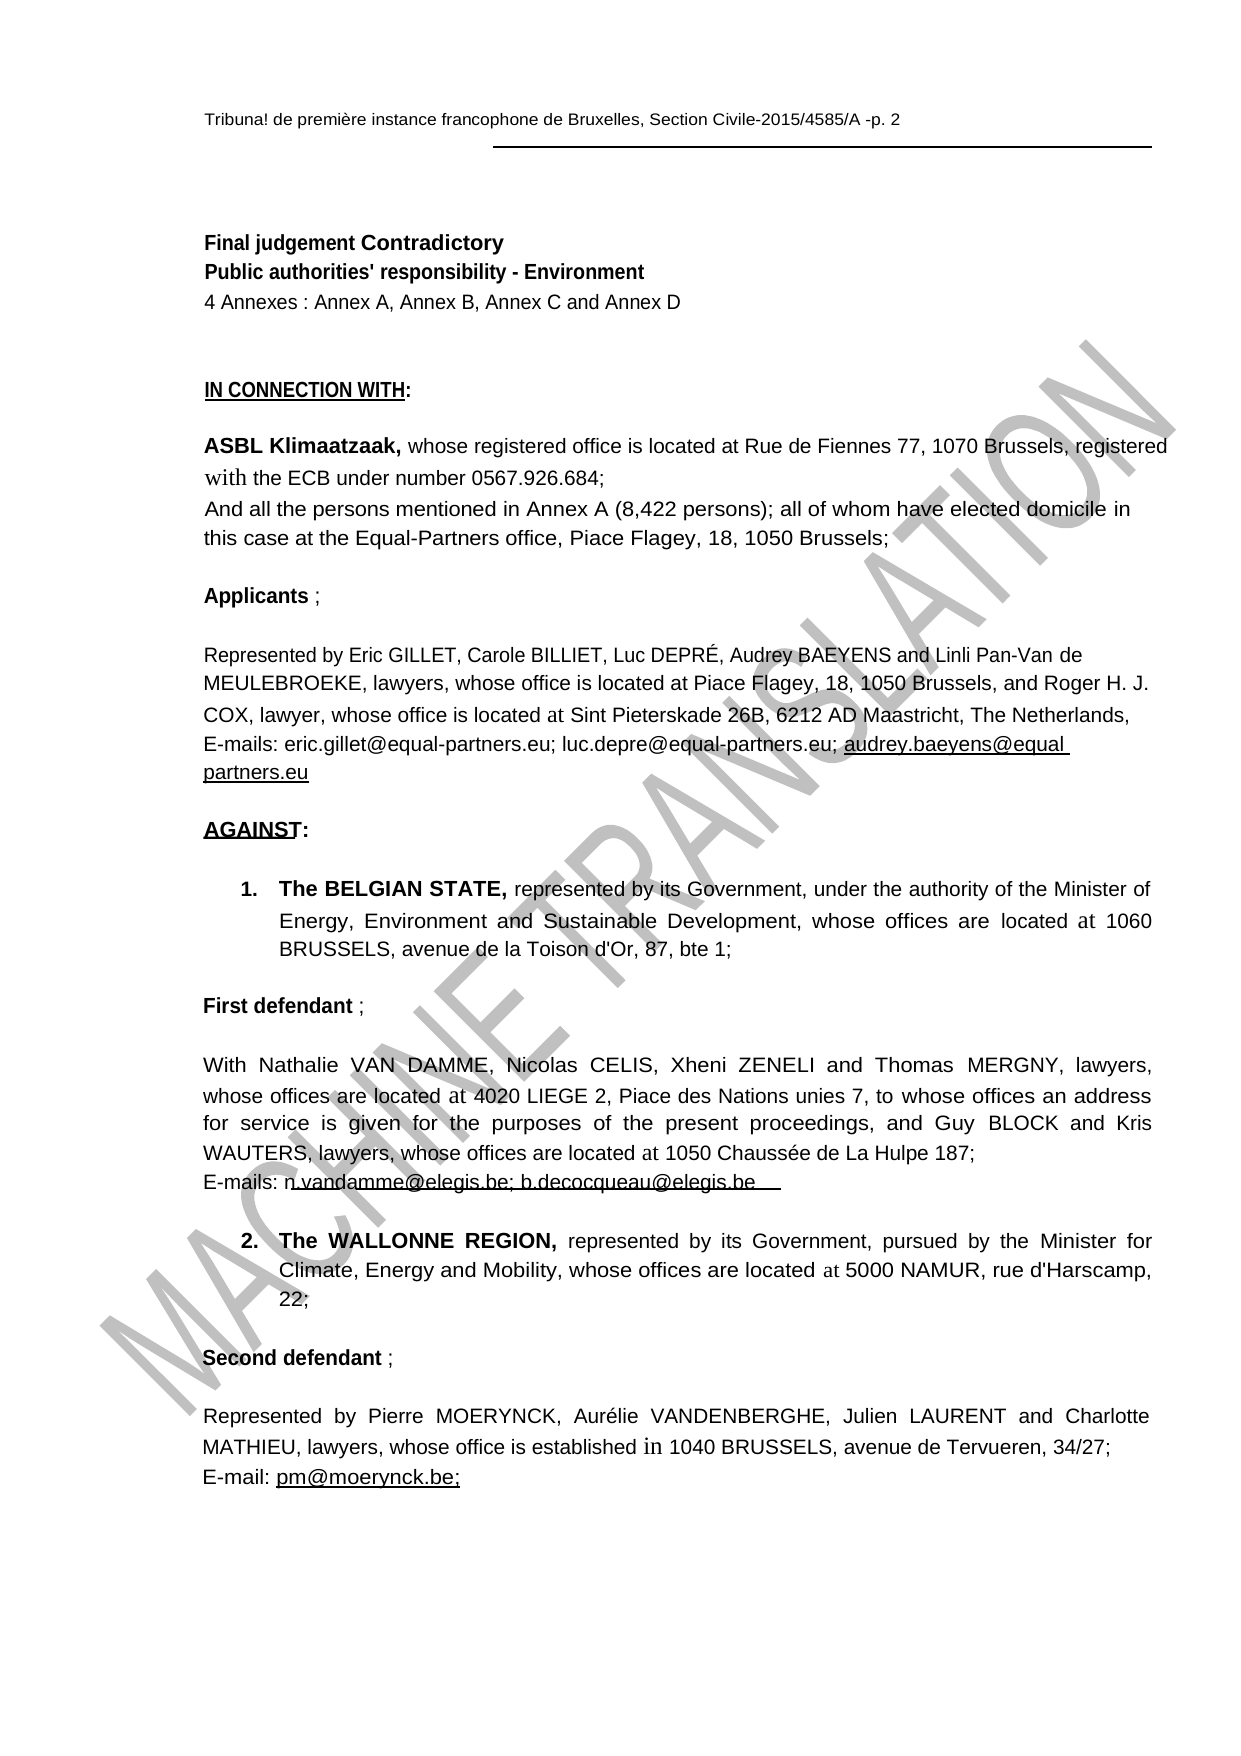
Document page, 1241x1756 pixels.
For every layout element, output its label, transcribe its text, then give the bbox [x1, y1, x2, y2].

text IN CONNECTION WITH: [204, 377, 1173, 402]
text Represented by Eric GILLET, Carole BILLIET, Luc DEPRÉ, Audrey BAEYENS and Linli Pan-Van de MEULEBROEKE, lawyers, whose office is located at Piace Flagey, 18, 1050 Brussels, and Roger H. J. COX, lawyer, whose office is located at Sint Pieterskade 26B, 6212 AD Maastricht, The Netherlands, E-mails: eric.gillet@equal-partners.eu; luc.depre@equal-partners.eu; audrey.baeyens@equal partners.eu [203, 643, 1153, 784]
text With Nathalie VAN DAMME, Nicolas CELIS, Xheni ZENELI and Thomas MERGNY, lawyers, whose offices are located at 4020 LIEGE 2, Piace des Nations unies 7, to whose offices an address for service is given for the purposes of the present proceedings, and Guy BLOCK and Kris WAUTERS, lawyers, whose offices are located at 1050 Chaussée de La Hulpe 187; [203, 1053, 1152, 1165]
text And all the persons mentioned in Annex A (8,422 persons); all of whom have elected domicile in this case at the Equal-Partners office, Piace Flagey, 18, 1050 Brussels; [204, 497, 1153, 550]
text E-mail: pm@moerynck.be; [202, 1465, 1173, 1489]
text Final judgement Contradictory [204, 230, 521, 255]
text Tribuna! de première instance francophone de Bruxelles, Section Civile-2015/4585/A -p. 2 [204, 109, 1173, 129]
text Applicants ; [203, 583, 1173, 608]
text E-mails: n.vandamme@elegis.be; b.decocqueau@elegis.be [203, 1169, 1173, 1193]
text Public authorities' responsibility - Environment [204, 260, 1173, 284]
text Represented by Pierre MOERYNCK, Aurélie VANDENBERGHE, Julien LAURENT and Charlotte MATHIEU, lawyers, whose office is established in 1040 BRUSSELS, avenue de Tervueren, 34/27; [202, 1404, 1150, 1460]
list The WALLONNE REGION, represented by its Government, pursued by the Minister for Climate, Energy and Mobility, whose offices are located at 5000 NAMUR, rue d'Harscamp, 22; [241, 1228, 1152, 1311]
list The BELGIAN STATE, represented by its Government, under the authority of the Minister of Energy, Environment and Sustainable Development, whose offices are located at 1060 BRUSSELS, avenue de la Toison d'Or, 87, bte 1; [240, 876, 1152, 961]
text First defendant ; [203, 993, 1173, 1018]
text 4 Annexes : Annex A, Annex B, Annex C and Annex D [204, 289, 1173, 313]
text Second defendant ; [202, 1344, 1173, 1369]
text AGAINST: [203, 817, 1173, 842]
text ASBL Klimaatzaak, whose registered office is located at Rue de Fiennes 77, 1070 Brussels, registered with the ECB under number 0567.926.684; [203, 433, 1173, 491]
